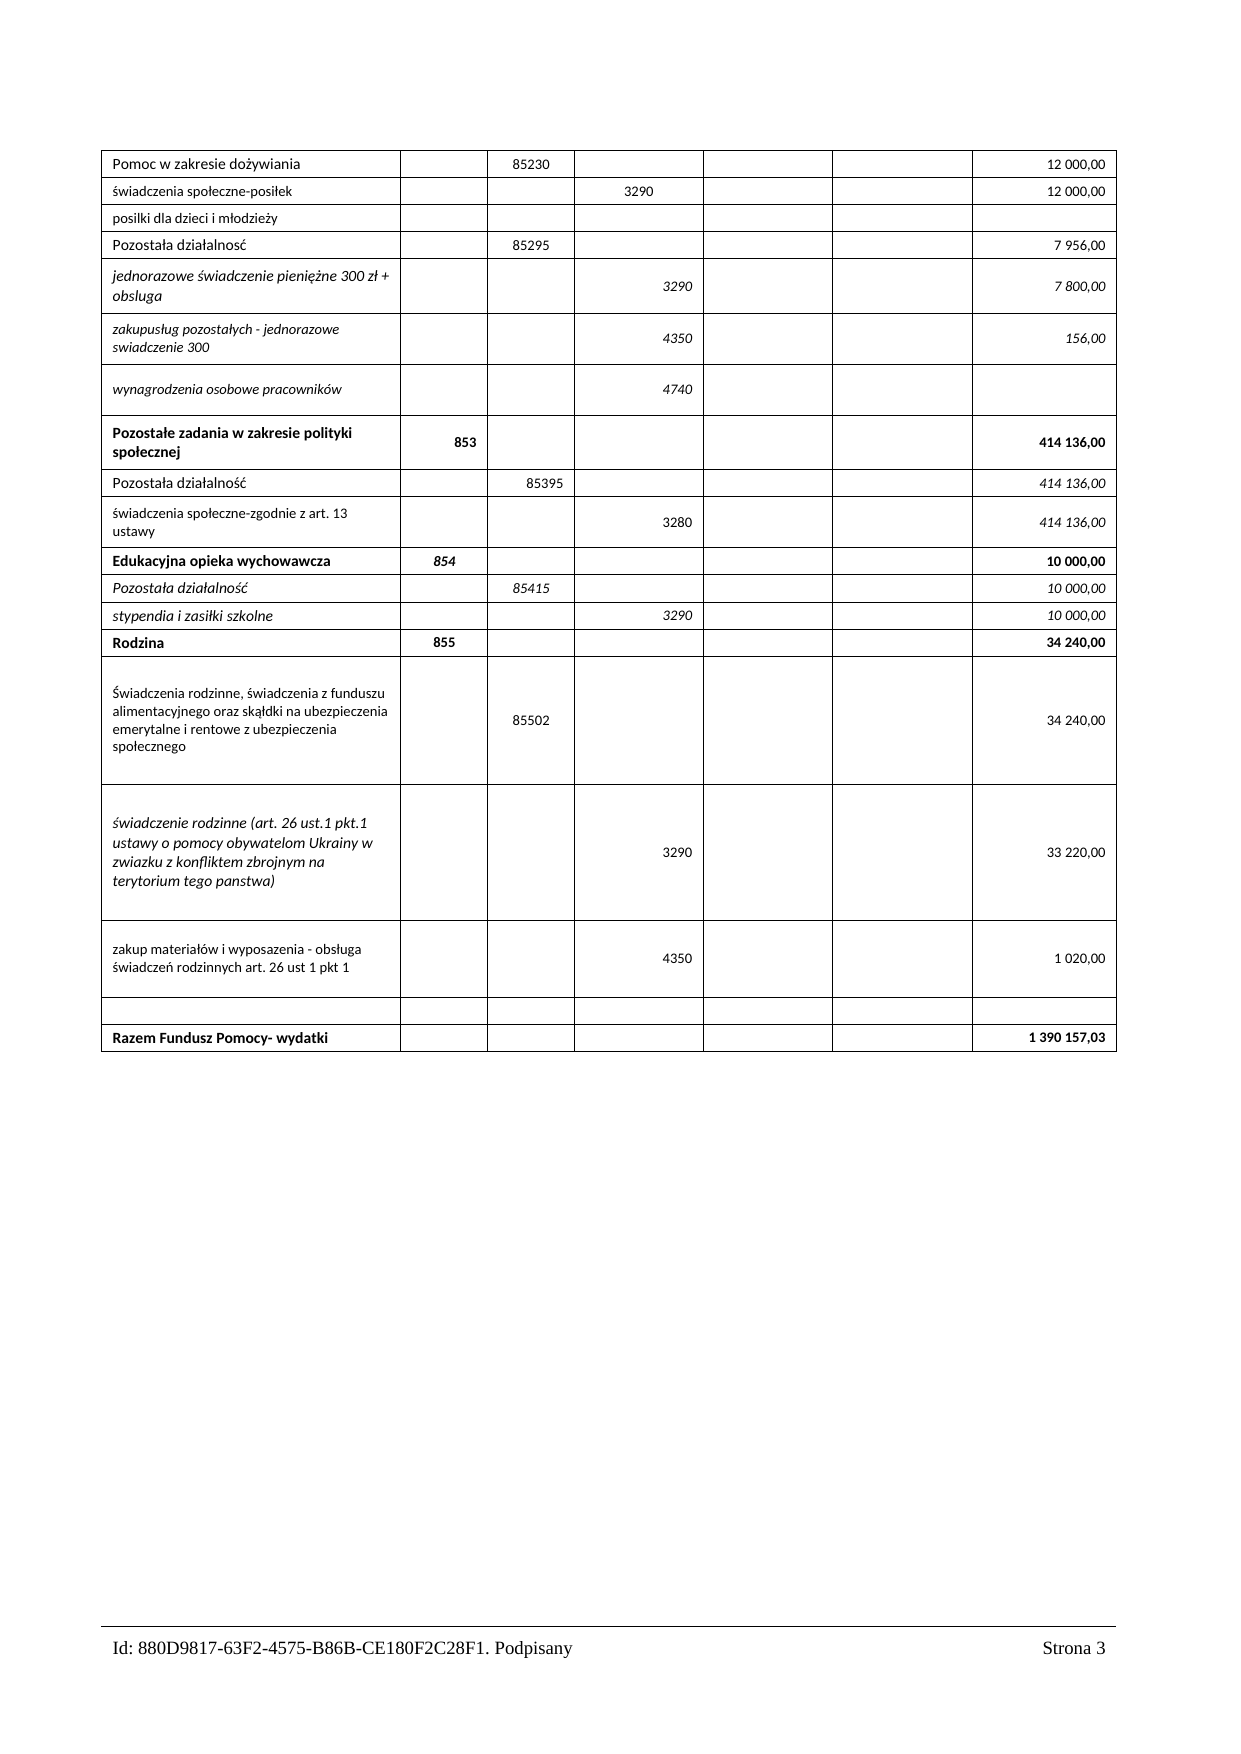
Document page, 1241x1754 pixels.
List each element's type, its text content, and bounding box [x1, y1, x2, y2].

table_cell 4740 [575, 365, 703, 415]
table_cell 3290 [575, 259, 703, 313]
table_cell [704, 365, 832, 415]
table_cell [833, 470, 972, 496]
table_cell [833, 232, 972, 258]
table_cell [575, 630, 703, 656]
table_cell [833, 259, 972, 313]
table_cell 854 [401, 548, 487, 574]
table_cell 7 800,00 [973, 259, 1116, 313]
table_cell 10 000,00 [973, 603, 1116, 628]
table_cell Pozostała działalność [102, 575, 400, 601]
table_cell 3290 [575, 603, 703, 628]
table_cell [401, 232, 487, 258]
table_cell [704, 416, 832, 469]
table_cell 34 240,00 [973, 630, 1116, 656]
table_cell [833, 497, 972, 547]
table_cell 85502 [488, 657, 574, 784]
table_cell 414 136,00 [973, 470, 1116, 496]
table_cell [833, 785, 972, 919]
table_cell [488, 785, 574, 919]
table_cell 4350 [575, 921, 703, 997]
table_cell Rodzina [102, 630, 400, 656]
table_cell [401, 365, 487, 415]
table_cell Świadczenia rodzinne, świadczenia z funduszu alimentacyjnego oraz skąłdki na ubezpieczenia emerytalne i rentowe z ubezpieczenia społecznego [102, 657, 400, 784]
table_cell [833, 151, 972, 177]
table_cell [575, 151, 703, 177]
table_cell stypendia i zasiłki szkolne [102, 603, 400, 628]
table_cell 855 [401, 630, 487, 656]
table_cell [401, 998, 487, 1024]
table_cell 10 000,00 [973, 548, 1116, 574]
table_cell [401, 657, 487, 784]
table_cell [488, 314, 574, 364]
table_cell 3290 [575, 178, 703, 204]
table_cell posilki dla dzieci i młodzieży [102, 205, 400, 231]
table_cell 34 240,00 [973, 657, 1116, 784]
table_cell [401, 603, 487, 628]
table_cell [704, 178, 832, 204]
table_cell [575, 657, 703, 784]
table_cell [973, 205, 1116, 231]
table_cell jednorazowe świadczenie pieniężne 300 zł + obsluga [102, 259, 400, 313]
table_cell 85415 [488, 575, 574, 601]
table_cell [833, 1025, 972, 1051]
table_cell [575, 205, 703, 231]
table_cell [488, 548, 574, 574]
table_cell [575, 232, 703, 258]
table_cell [833, 921, 972, 997]
table_cell [833, 205, 972, 231]
table_cell Pozostałe zadania w zakresie polityki społecznej [102, 416, 400, 469]
table_cell [488, 259, 574, 313]
table_cell [401, 1025, 487, 1051]
table_cell [704, 630, 832, 656]
table_cell [833, 630, 972, 656]
table_cell 7 956,00 [973, 232, 1116, 258]
table_cell [575, 575, 703, 601]
table_cell [704, 232, 832, 258]
table_cell [704, 575, 832, 601]
table_cell 1 390 157,03 [973, 1025, 1116, 1051]
table_cell [704, 470, 832, 496]
table_cell [488, 178, 574, 204]
table_cell [704, 497, 832, 547]
table_cell 12 000,00 [973, 178, 1116, 204]
table_cell [575, 548, 703, 574]
table_cell [488, 1025, 574, 1051]
table_cell [401, 151, 487, 177]
table_cell [488, 497, 574, 547]
table_cell 4350 [575, 314, 703, 364]
table_cell [575, 1025, 703, 1051]
table_cell 85295 [488, 232, 574, 258]
table_cell [704, 151, 832, 177]
table_cell [833, 998, 972, 1024]
table_cell [833, 575, 972, 601]
table_cell zakup materiałów i wyposazenia - obsługa świadczeń rodzinnych art. 26 ust 1 pkt 1 [102, 921, 400, 997]
table_cell [833, 314, 972, 364]
table_cell [401, 314, 487, 364]
table_cell [488, 603, 574, 628]
table_cell świadczenie rodzinne (art. 26 ust.1 pkt.1 ustawy o pomocy obywatelom Ukrainy w zwiazku z konfliktem zbrojnym na terytorium tego panstwa) [102, 785, 400, 919]
table_cell 10 000,00 [973, 575, 1116, 601]
table_cell [488, 998, 574, 1024]
table_cell [488, 205, 574, 231]
table_cell 85230 [488, 151, 574, 177]
table_cell świadczenia społeczne-zgodnie z art. 13 ustawy [102, 497, 400, 547]
table_cell Pomoc w zakresie dożywiania [102, 151, 400, 177]
table_cell Razem Fundusz Pomocy- wydatki [102, 1025, 400, 1051]
table_cell świadczenia społeczne-posiłek [102, 178, 400, 204]
table_cell [704, 314, 832, 364]
table_cell [833, 178, 972, 204]
table_cell [488, 416, 574, 469]
table_cell 3290 [575, 785, 703, 919]
table_cell 853 [401, 416, 487, 469]
table_cell 156,00 [973, 314, 1116, 364]
table_cell 1 020,00 [973, 921, 1116, 997]
table_cell [704, 205, 832, 231]
table_cell 414 136,00 [973, 497, 1116, 547]
table_cell [575, 416, 703, 469]
table_cell [488, 921, 574, 997]
table_cell 85395 [488, 470, 574, 496]
table_cell [704, 1025, 832, 1051]
table_cell [833, 548, 972, 574]
table_cell [704, 548, 832, 574]
table_cell [973, 365, 1116, 415]
table_cell [833, 416, 972, 469]
table_cell [401, 259, 487, 313]
table_cell Pozostała działalność [102, 470, 400, 496]
table_cell [704, 603, 832, 628]
table_cell [704, 785, 832, 919]
table_cell [575, 998, 703, 1024]
table_cell [401, 785, 487, 919]
table_cell 414 136,00 [973, 416, 1116, 469]
table_cell [488, 365, 574, 415]
table_cell [704, 998, 832, 1024]
table_cell 3280 [575, 497, 703, 547]
table_cell Pozostała działalnosć [102, 232, 400, 258]
table_cell [704, 921, 832, 997]
table_cell [488, 630, 574, 656]
table_cell [833, 657, 972, 784]
table_cell [401, 205, 487, 231]
table_cell 12 000,00 [973, 151, 1116, 177]
table_cell [401, 497, 487, 547]
table_cell [973, 998, 1116, 1024]
table_cell [833, 603, 972, 628]
table_cell [102, 998, 400, 1024]
table_cell zakupusług pozostałych - jednorazowe swiadczenie 300 [102, 314, 400, 364]
table_cell [575, 470, 703, 496]
table_cell [401, 178, 487, 204]
table_cell [704, 259, 832, 313]
table_cell 33 220,00 [973, 785, 1116, 919]
table_cell Edukacyjna opieka wychowawcza [102, 548, 400, 574]
table_cell [833, 365, 972, 415]
table_cell [401, 921, 487, 997]
table_cell [401, 470, 487, 496]
table_cell wynagrodzenia osobowe pracowników [102, 365, 400, 415]
table_cell [401, 575, 487, 601]
table_cell [704, 657, 832, 784]
